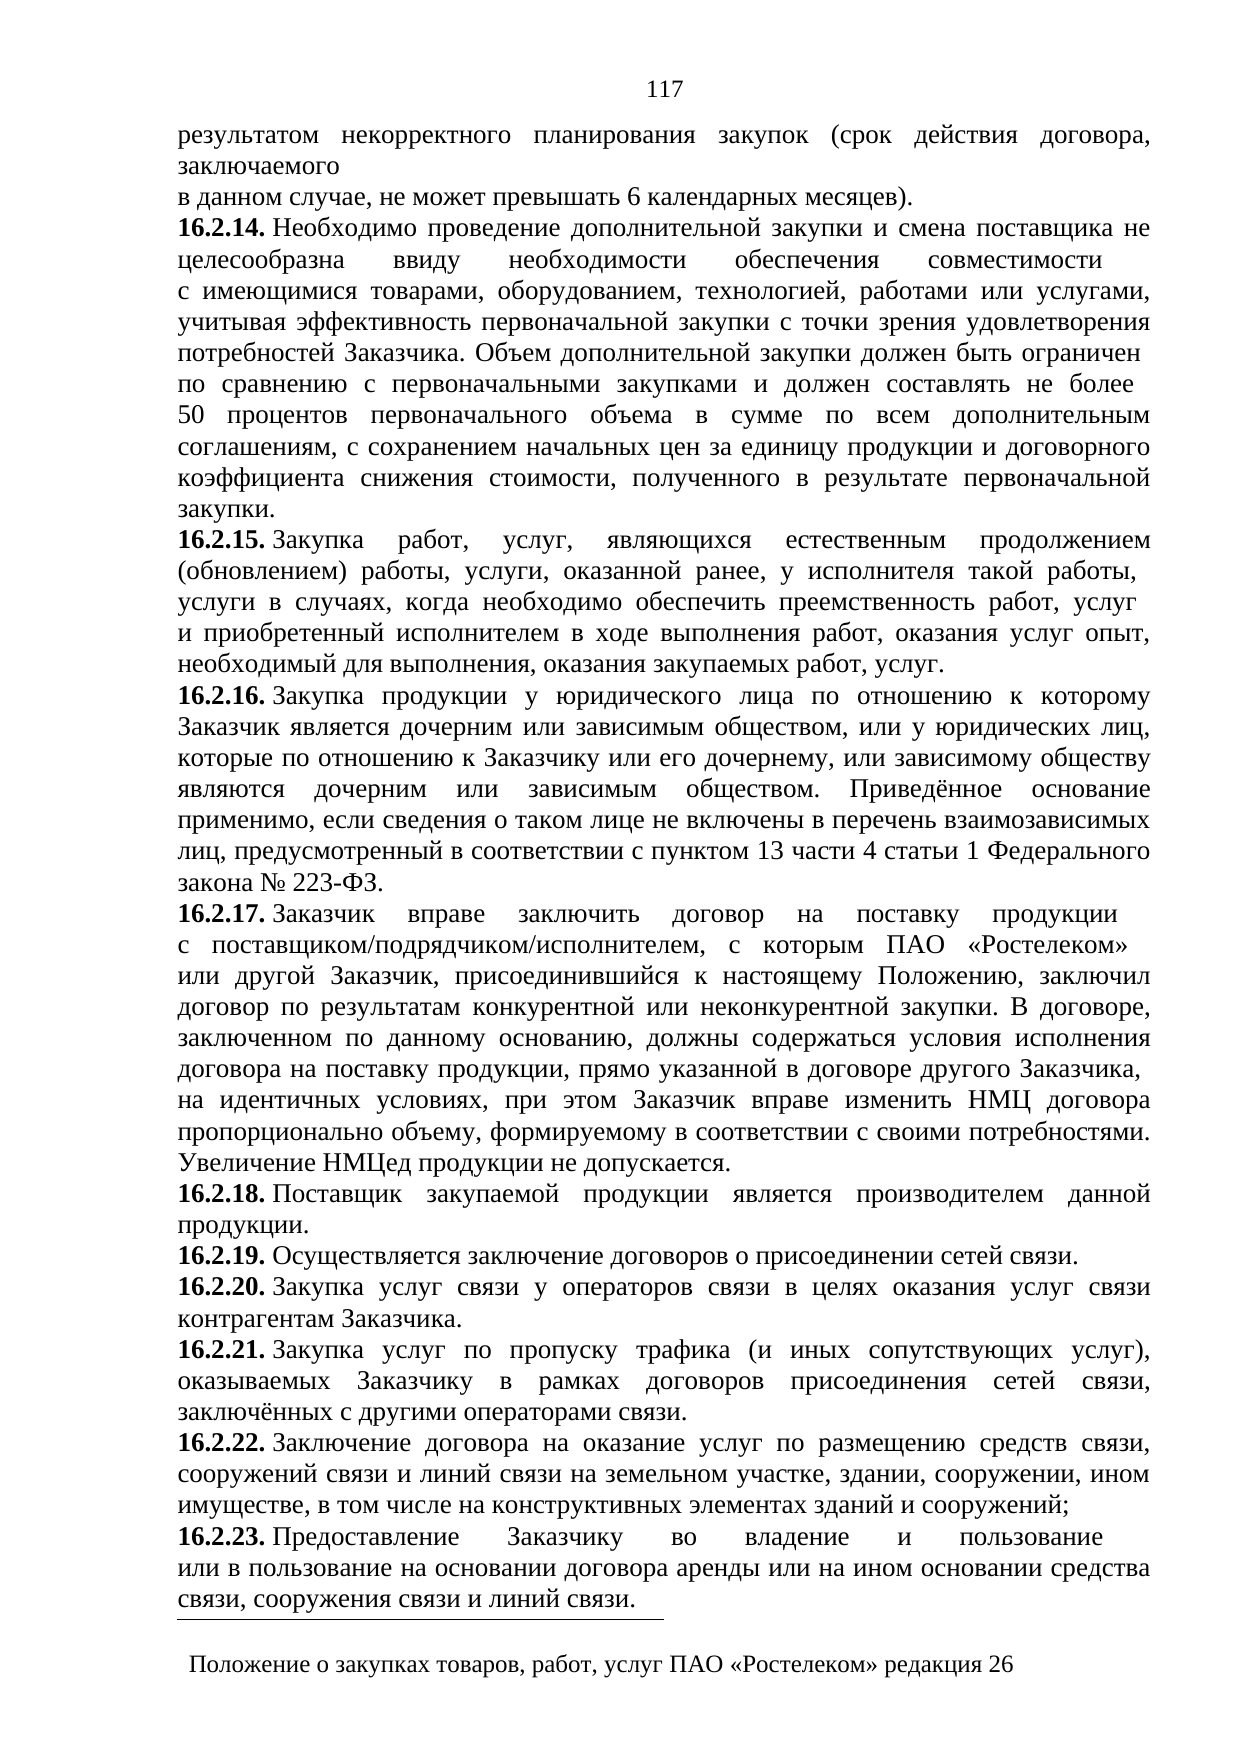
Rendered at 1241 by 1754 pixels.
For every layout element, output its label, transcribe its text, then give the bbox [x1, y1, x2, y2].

list Поставщик закупаемой продукции является производителем данной продукции. [177, 1177, 1152, 1239]
list Закупка работ, услуг, являющихся естественным продолжением (обновлением) работы, услуги, оказанной ранее, у исполнителя такой работы, услуги в случаях, когда необходимо обеспечить преемственность работ, услуг и приобретенный исполнителем в ходе выполнения работ, оказания услуг опыт, необходимый для выполнения, оказания закупаемых работ, услуг. [177, 523, 1152, 679]
list Заключение договора на оказание услуг по размещению средств связи, сооружений связи и линий связи на земельном участке, здании, сооружении, ином имуществе, в том числе на конструктивных элементах зданий и сооружений; [177, 1426, 1152, 1520]
list Осуществляется заключение договоров о присоединении сетей связи. [177, 1239, 1152, 1271]
list Закупка услуг связи у операторов связи в целях оказания услуг связи контрагентам Заказчика. [177, 1271, 1152, 1333]
list Закупка продукции у юридического лица по отношению к которому Заказчик является дочерним или зависимым обществом, или у юридических лиц, которые по отношению к Заказчику или его дочернему, или зависимому обществу являются дочерним или зависимым обществом. Приведённое основание применимо, если сведения о таком лице не включены в перечень взаимозависимых лиц, предусмотренный в соответствии с пунктом 13 части 4 статьи 1 Федерального закона № 223-ФЗ. [177, 679, 1152, 897]
list Предоставление Заказчику во владение и пользование или в пользование на основании договора аренды или на ином основании средства связи, сооружения связи и линий связи. [177, 1520, 1152, 1613]
list Необходимо проведение дополнительной закупки и смена поставщика не целесообразна ввиду необходимости обеспечения совместимости с имеющимися товарами, оборудованием, технологией, работами или услугами, учитывая эффективность первоначальной закупки с точки зрения удовлетворения потребностей Заказчика. Объем дополнительной закупки должен быть ограничен по сравнению с первоначальными закупками и должен составлять не более 50 процентов первоначального объема в сумме по всем дополнительным соглашениям, с сохранением начальных цен за единицу продукции и договорного коэффициента снижения стоимости, полученного в результате первоначальной закупки. [177, 212, 1152, 523]
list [177, 118, 1152, 212]
list Заказчик вправе заключить договор на поставку продукции с поставщиком/подрядчиком/исполнителем, с которым ПАО «Ростелеком» или другой Заказчик, присоединившийся к настоящему Положению, заключил договор по результатам конкурентной или неконкурентной закупки. В договоре, заключенном по данному основанию, должны содержаться условия исполнения договора на поставку продукции, прямо указанной в договоре другого Заказчика, на идентичных условиях, при этом Заказчик вправе изменить НМЦ договора пропорционально объему, формируемому в соответствии с своими потребностями. Увеличение НМЦед продукции не допускается. [177, 897, 1152, 1177]
list Закупка услуг по пропуску трафика (и иных сопутствующих услуг), оказываемых Заказчику в рамках договоров присоединения сетей связи, заключённых с другими операторами связи. [177, 1333, 1152, 1426]
